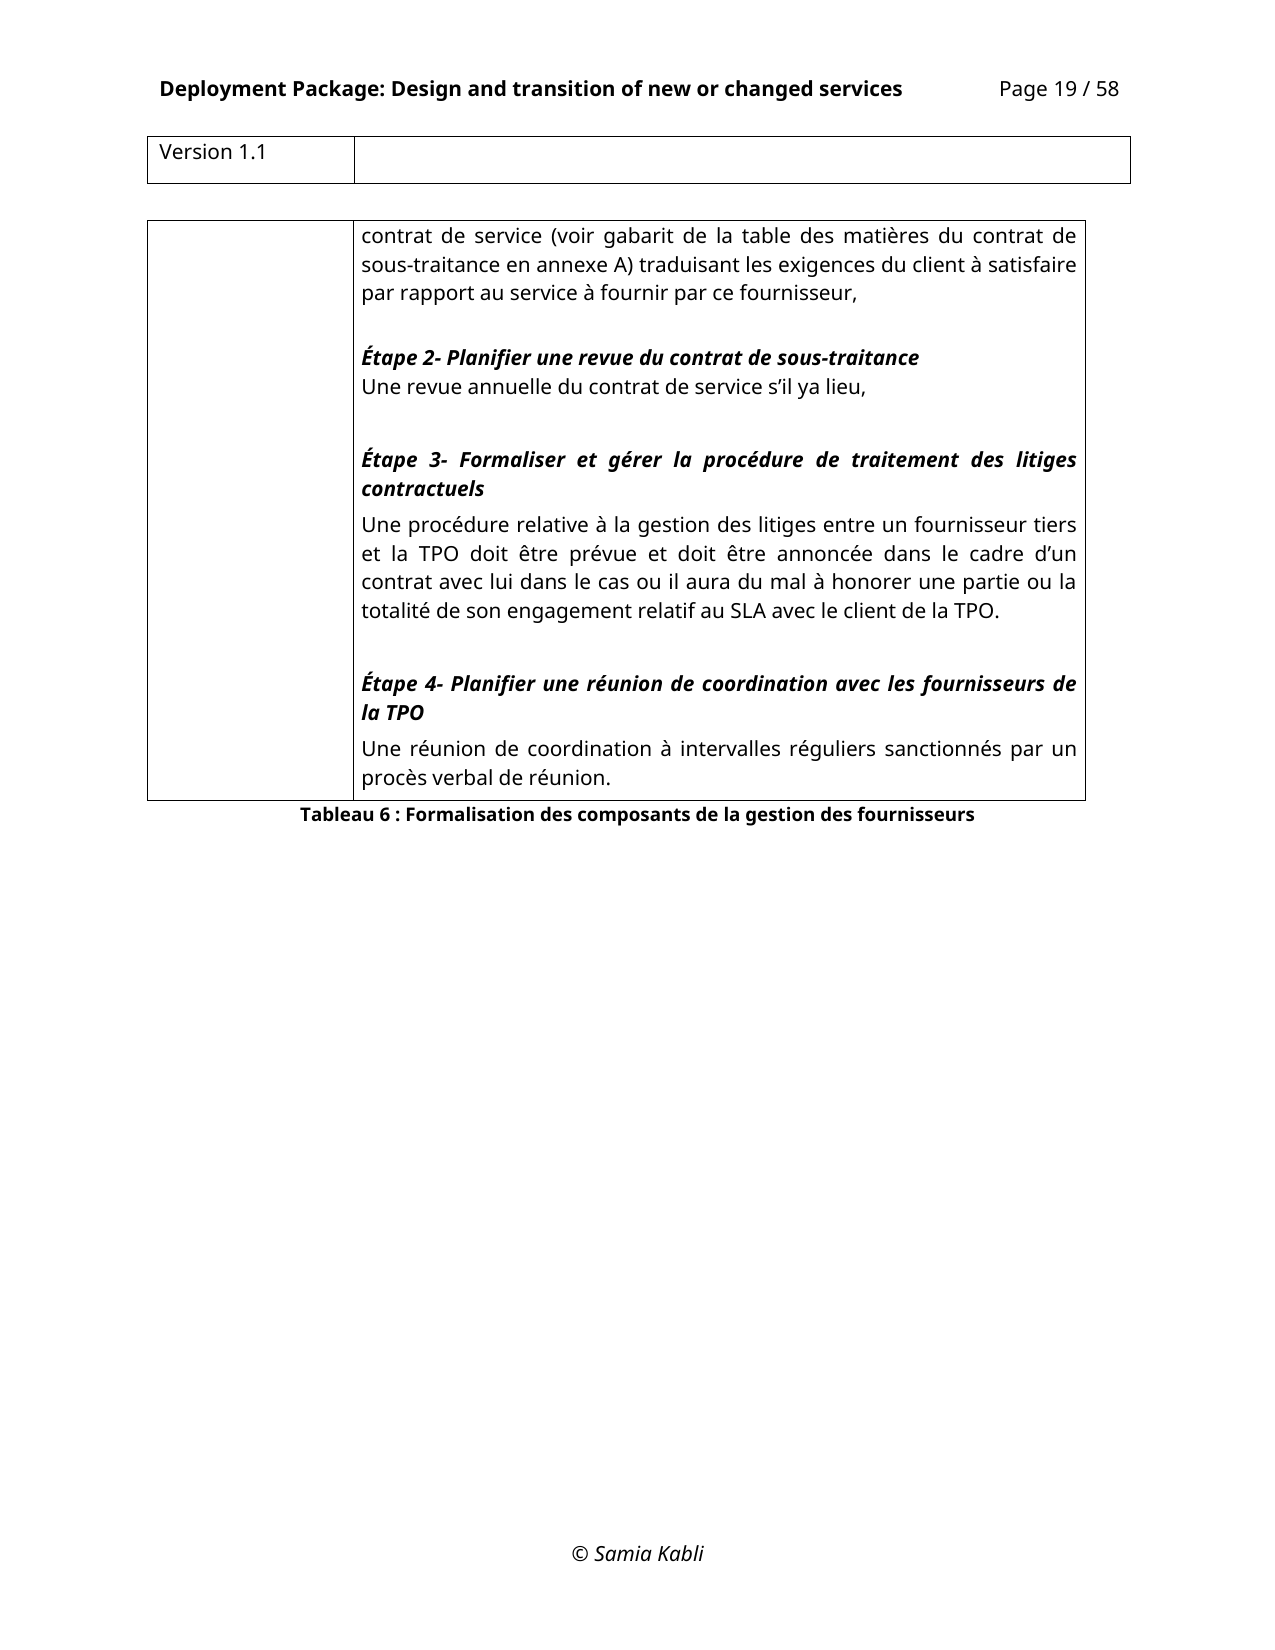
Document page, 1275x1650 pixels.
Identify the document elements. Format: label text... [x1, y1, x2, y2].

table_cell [354, 221, 1085, 800]
text Tableau 6 : Formalisation des composants de la gestion des fournisseurs [148, 801, 1127, 826]
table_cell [148, 221, 353, 800]
